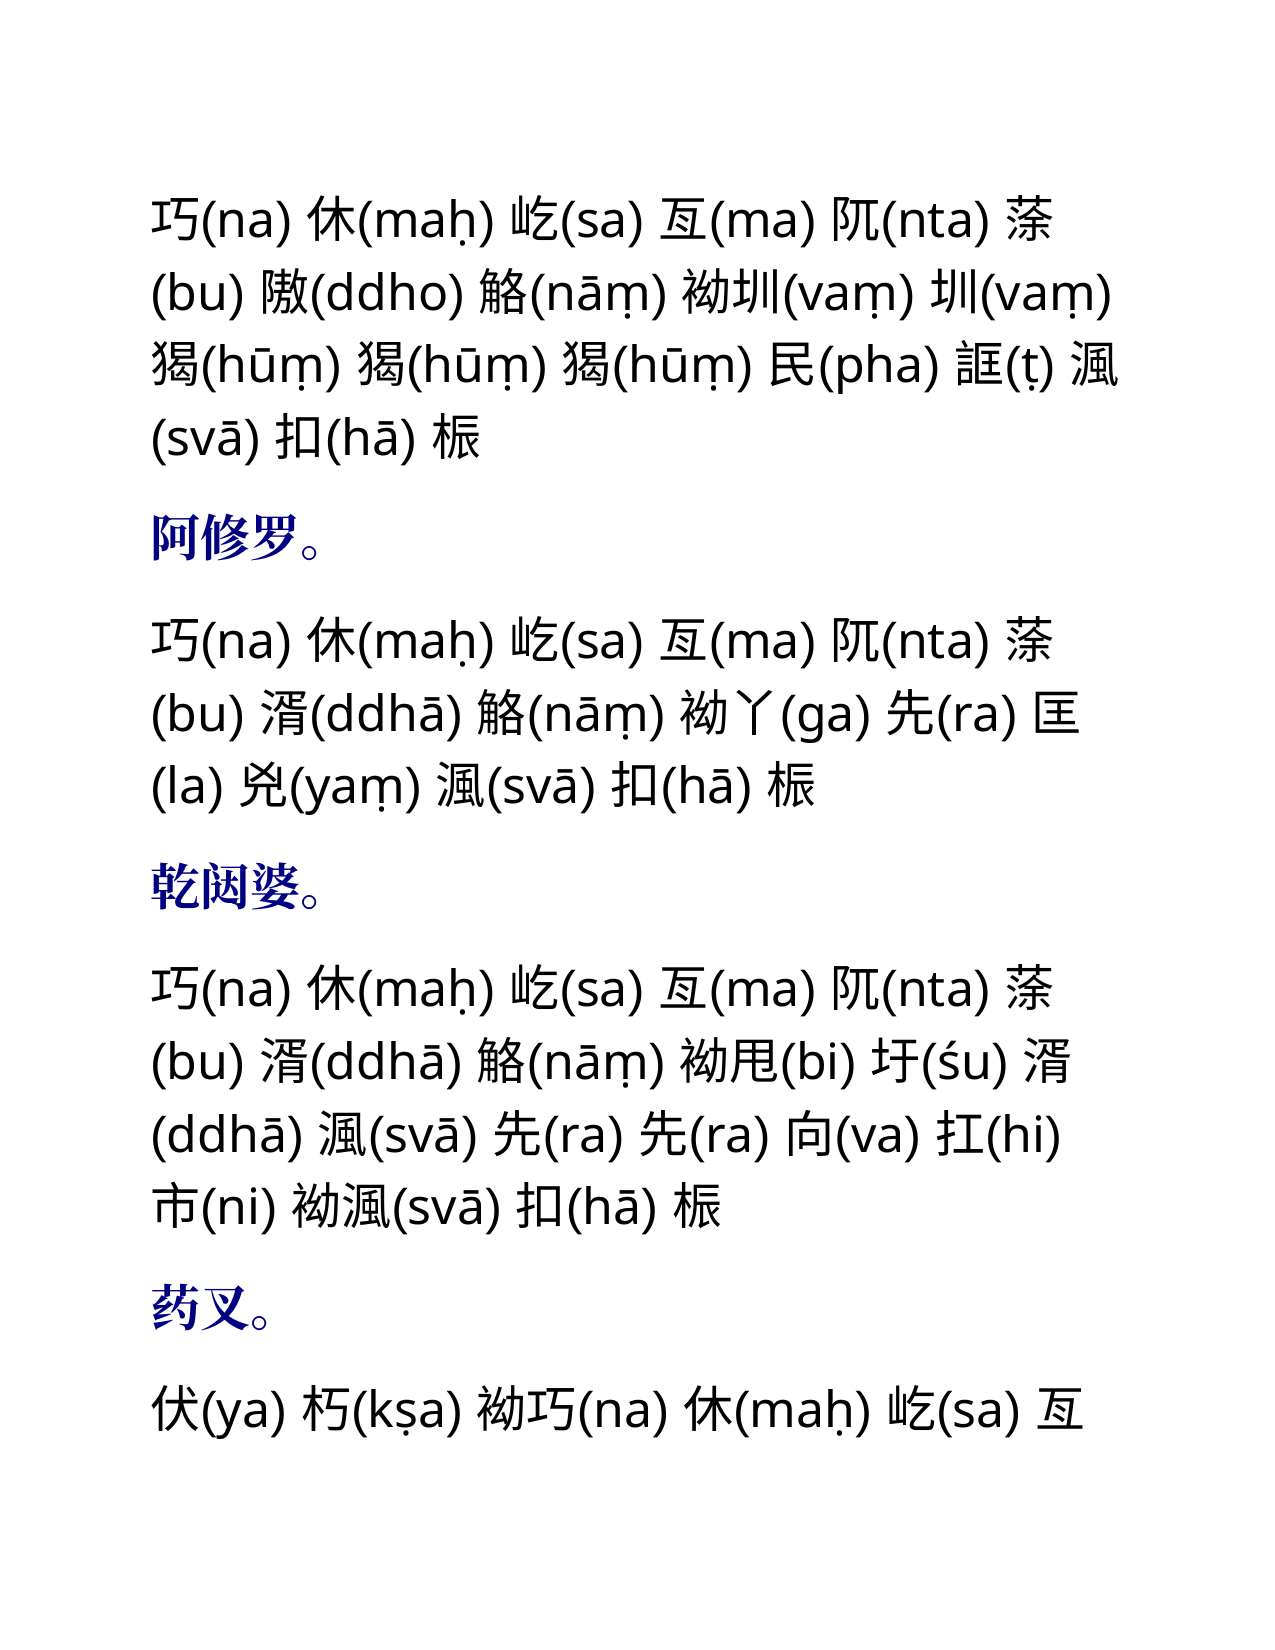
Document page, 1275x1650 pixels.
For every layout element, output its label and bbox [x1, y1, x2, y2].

table_cell [150, 150, 1125, 1442]
